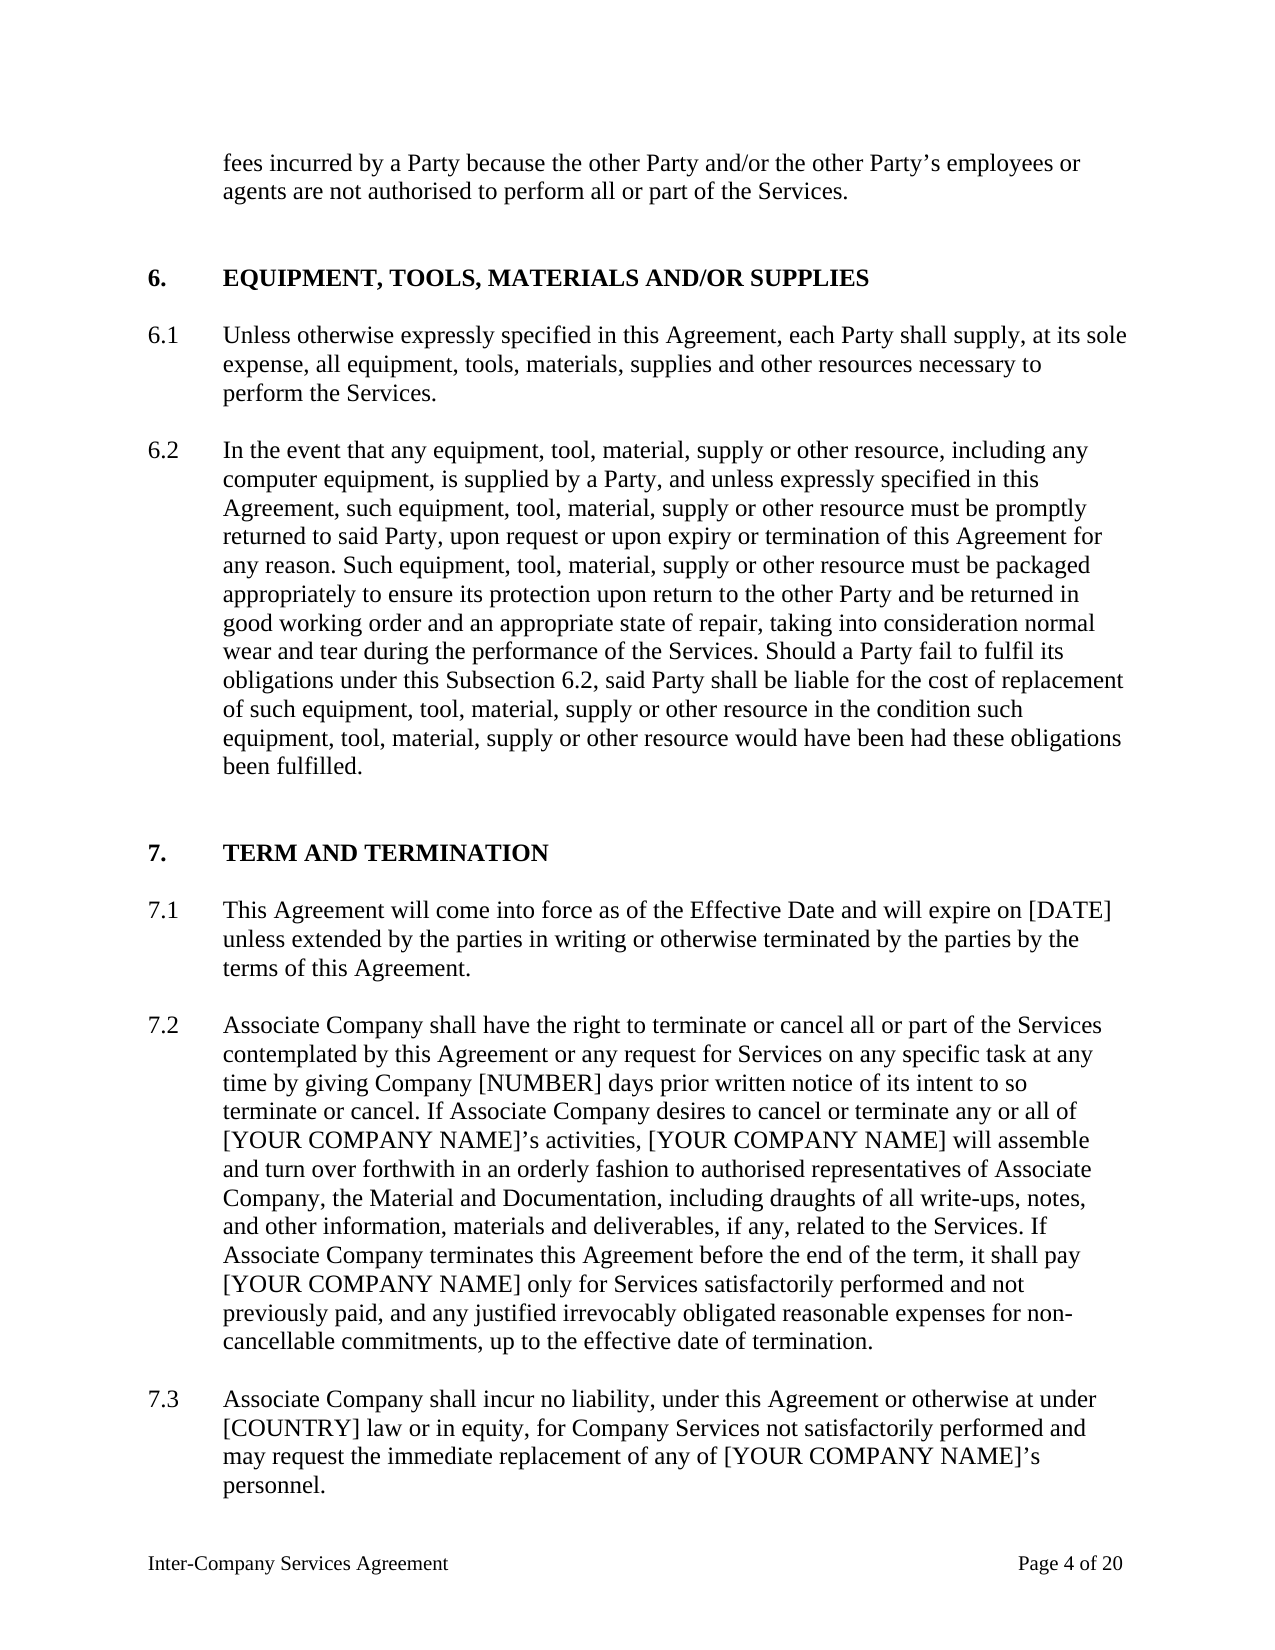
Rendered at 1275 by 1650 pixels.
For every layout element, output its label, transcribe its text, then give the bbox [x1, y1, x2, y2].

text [148, 148, 1127, 205]
text 6.2 In the event that any equipment, tool, material, supply or other resource, including any computer equipment, is supplied by a Party, and unless expressly specified in this Agreement, such equipment, tool, material, supply or other resource must be promptly returned to said Party, upon request or upon expiry or termination of this Agreement for any reason. Such equipment, tool, material, supply or other resource must be packaged appropriately to ensure its protection upon return to the other Party and be returned in good working order and an appropriate state of repair, taking into consideration normal wear and tear during the performance of the Services. Should a Party fail to fulfil its obligations under this Subsection 6.2, said Party shall be liable for the cost of replacement of such equipment, tool, material, supply or other resource in the condition such equipment, tool, material, supply or other resource would have been had these obligations been fulfilled. [148, 435, 1127, 780]
text 7.2 Associate Company shall have the right to terminate or cancel all or part of the Services contemplated by this Agreement or any request for Services on any specific task at any time by giving Company [NUMBER] days prior written notice of its intent to so terminate or cancel. If Associate Company desires to cancel or terminate any or all of [YOUR COMPANY NAME]’s activities, [YOUR COMPANY NAME] will assemble and turn over forthwith in an orderly fashion to authorised representatives of Associate Company, the Material and Documentation, including draughts of all write-ups, notes, and other information, materials and deliverables, if any, related to the Services. If Associate Company terminates this Agreement before the end of the term, it shall pay [YOUR COMPANY NAME] only for Services satisfactorily performed and not previously paid, and any justified irrevocably obligated reasonable expenses for non-cancellable commitments, up to the effective date of termination. [148, 1010, 1127, 1355]
text 7. TERM AND TERMINATION [148, 838, 1127, 866]
text 7.1 This Agreement will come into force as of the Effective Date and will expire on [DATE] unless extended by the parties in writing or otherwise terminated by the parties by the terms of this Agreement. [148, 895, 1127, 981]
text 6.1 Unless otherwise expressly specified in this Agreement, each Party shall supply, at its sole expense, all equipment, tools, materials, supplies and other resources necessary to perform the Services. [148, 320, 1127, 406]
text 6. EQUIPMENT, TOOLS, MATERIALS AND/OR SUPPLIES [148, 263, 1127, 291]
text 7.3 Associate Company shall incur no liability, under this Agreement or otherwise at under [COUNTRY] law or in equity, for Company Services not satisfactorily performed and may request the immediate replacement of any of [YOUR COMPANY NAME]’s personnel. [148, 1384, 1127, 1499]
